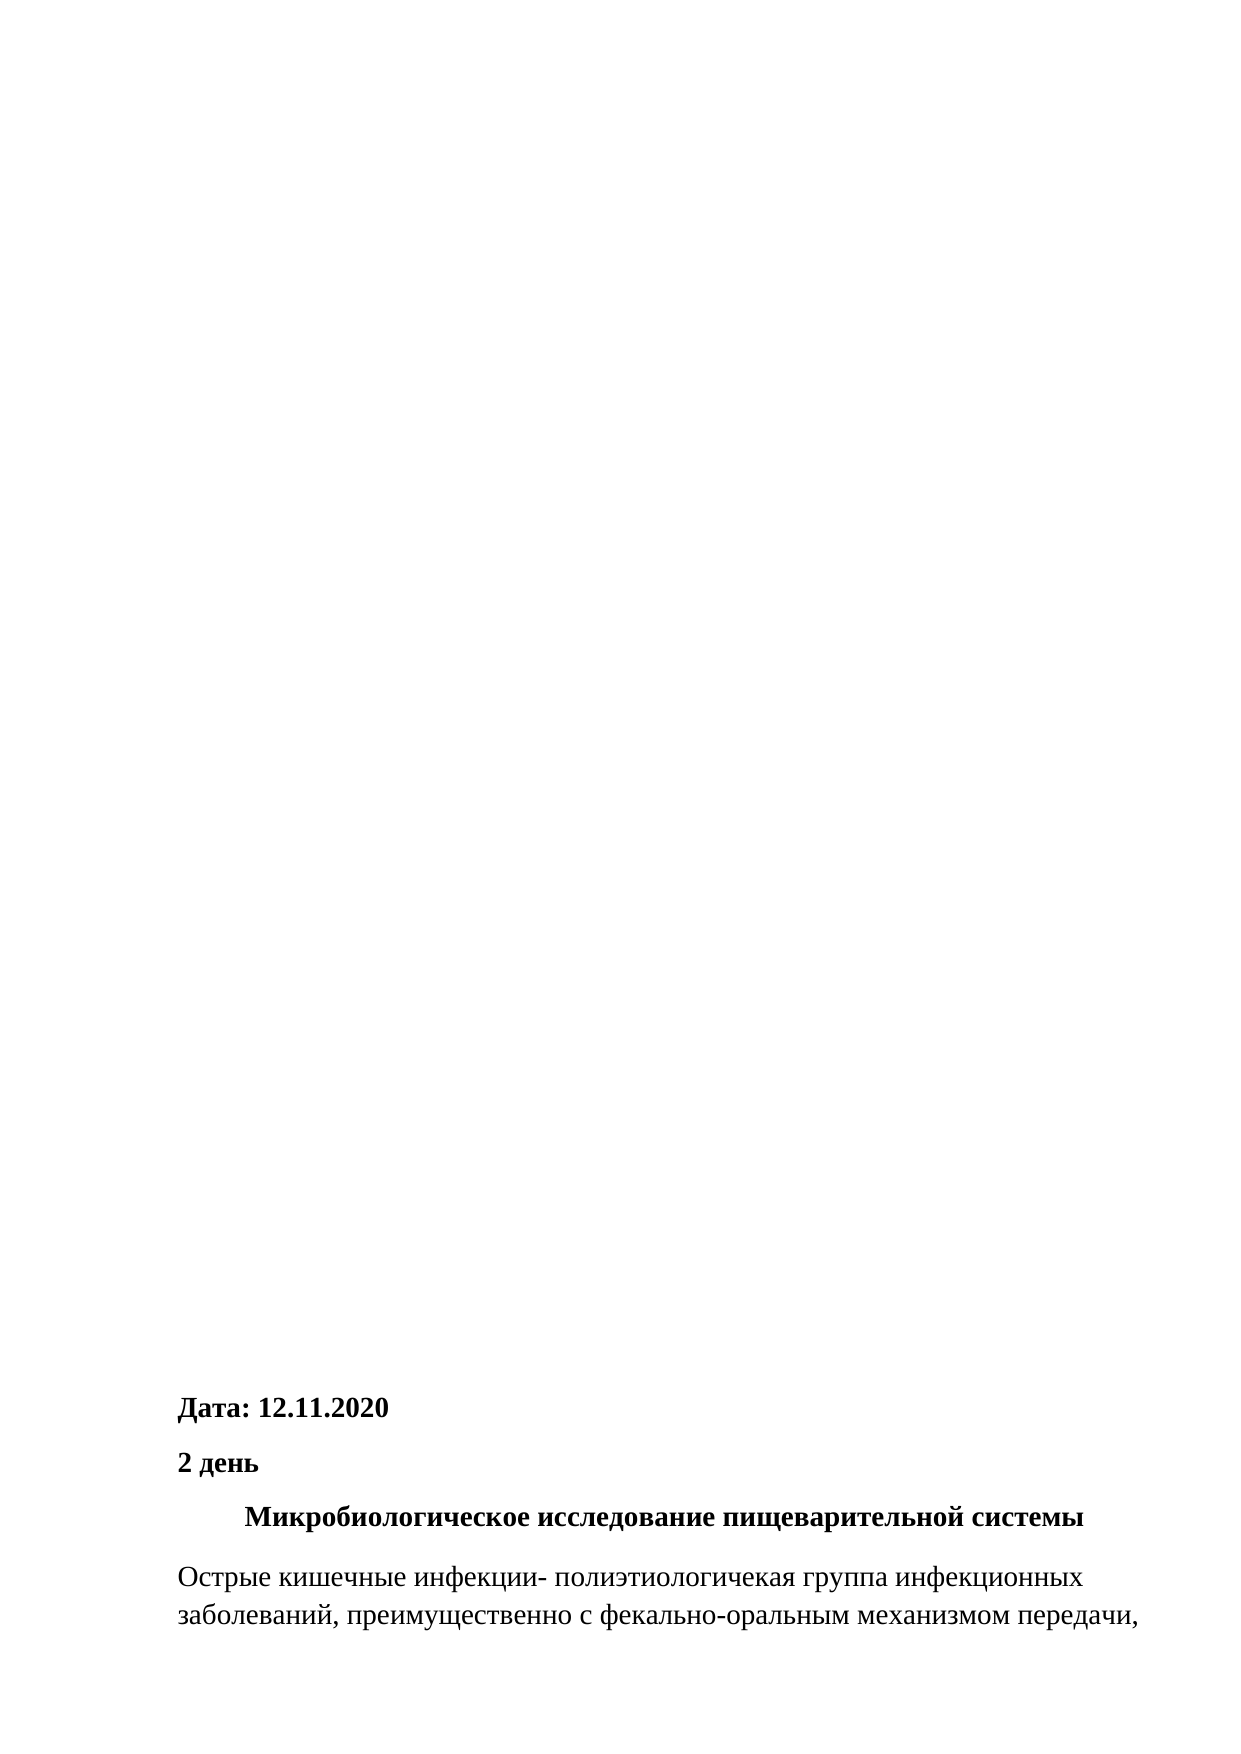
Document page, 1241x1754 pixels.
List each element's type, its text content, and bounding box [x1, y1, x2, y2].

text 2 день [177, 1445, 1152, 1478]
text Микробиологическое исследование пищеварительной системы [177, 1499, 1152, 1533]
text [177, 1559, 1152, 1631]
text Дата: 12.11.2020 [177, 1391, 1152, 1424]
